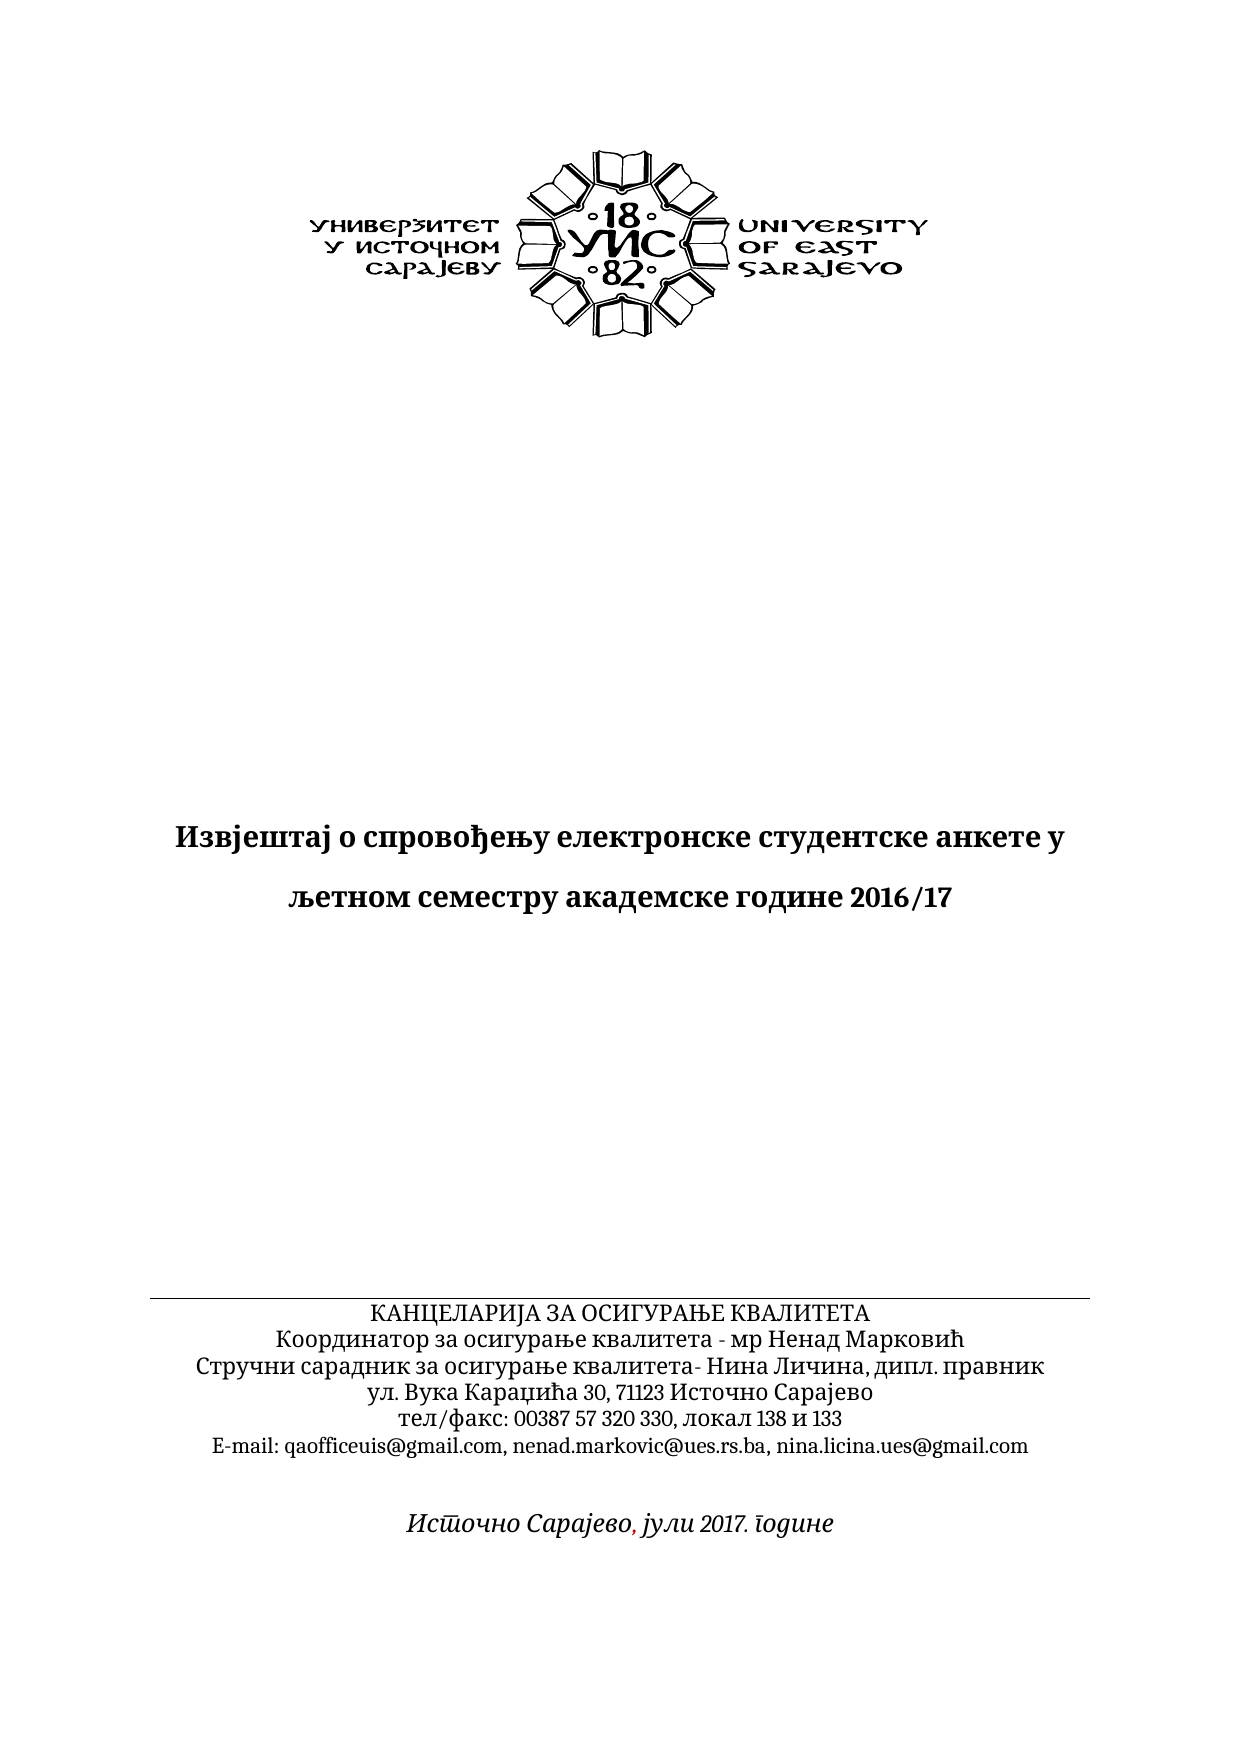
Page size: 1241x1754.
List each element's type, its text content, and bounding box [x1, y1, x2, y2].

text Источно Сарајево, јули 2017. године [150, 1510, 1090, 1539]
text Извјештај о спровођењу електронске студентске анкете у [150, 822, 1090, 855]
text ул. Вука Караџића 30, 71123 Источно Сарајево [150, 1380, 1090, 1406]
text E-mail: qaofficeuis@gmail.com, nenad.markovic@ues.rs.ba, nina.licina.ues@gmail.com [150, 1432, 1090, 1459]
text љетном семестру академске године 2016/17 [150, 881, 1090, 914]
text тел/факс: 00387 57 320 330, локал 138 и 133 [150, 1406, 1090, 1432]
text КАНЦЕЛАРИЈА ЗА ОСИГУРАЊЕ КВАЛИТЕТА [150, 1299, 1090, 1327]
text Стручни сарадник за осигурање квалитета- Нина Личина, дипл. правник [150, 1353, 1090, 1380]
text Координатор за осигурање квалитета - мр Ненад Марковић [150, 1327, 1090, 1353]
